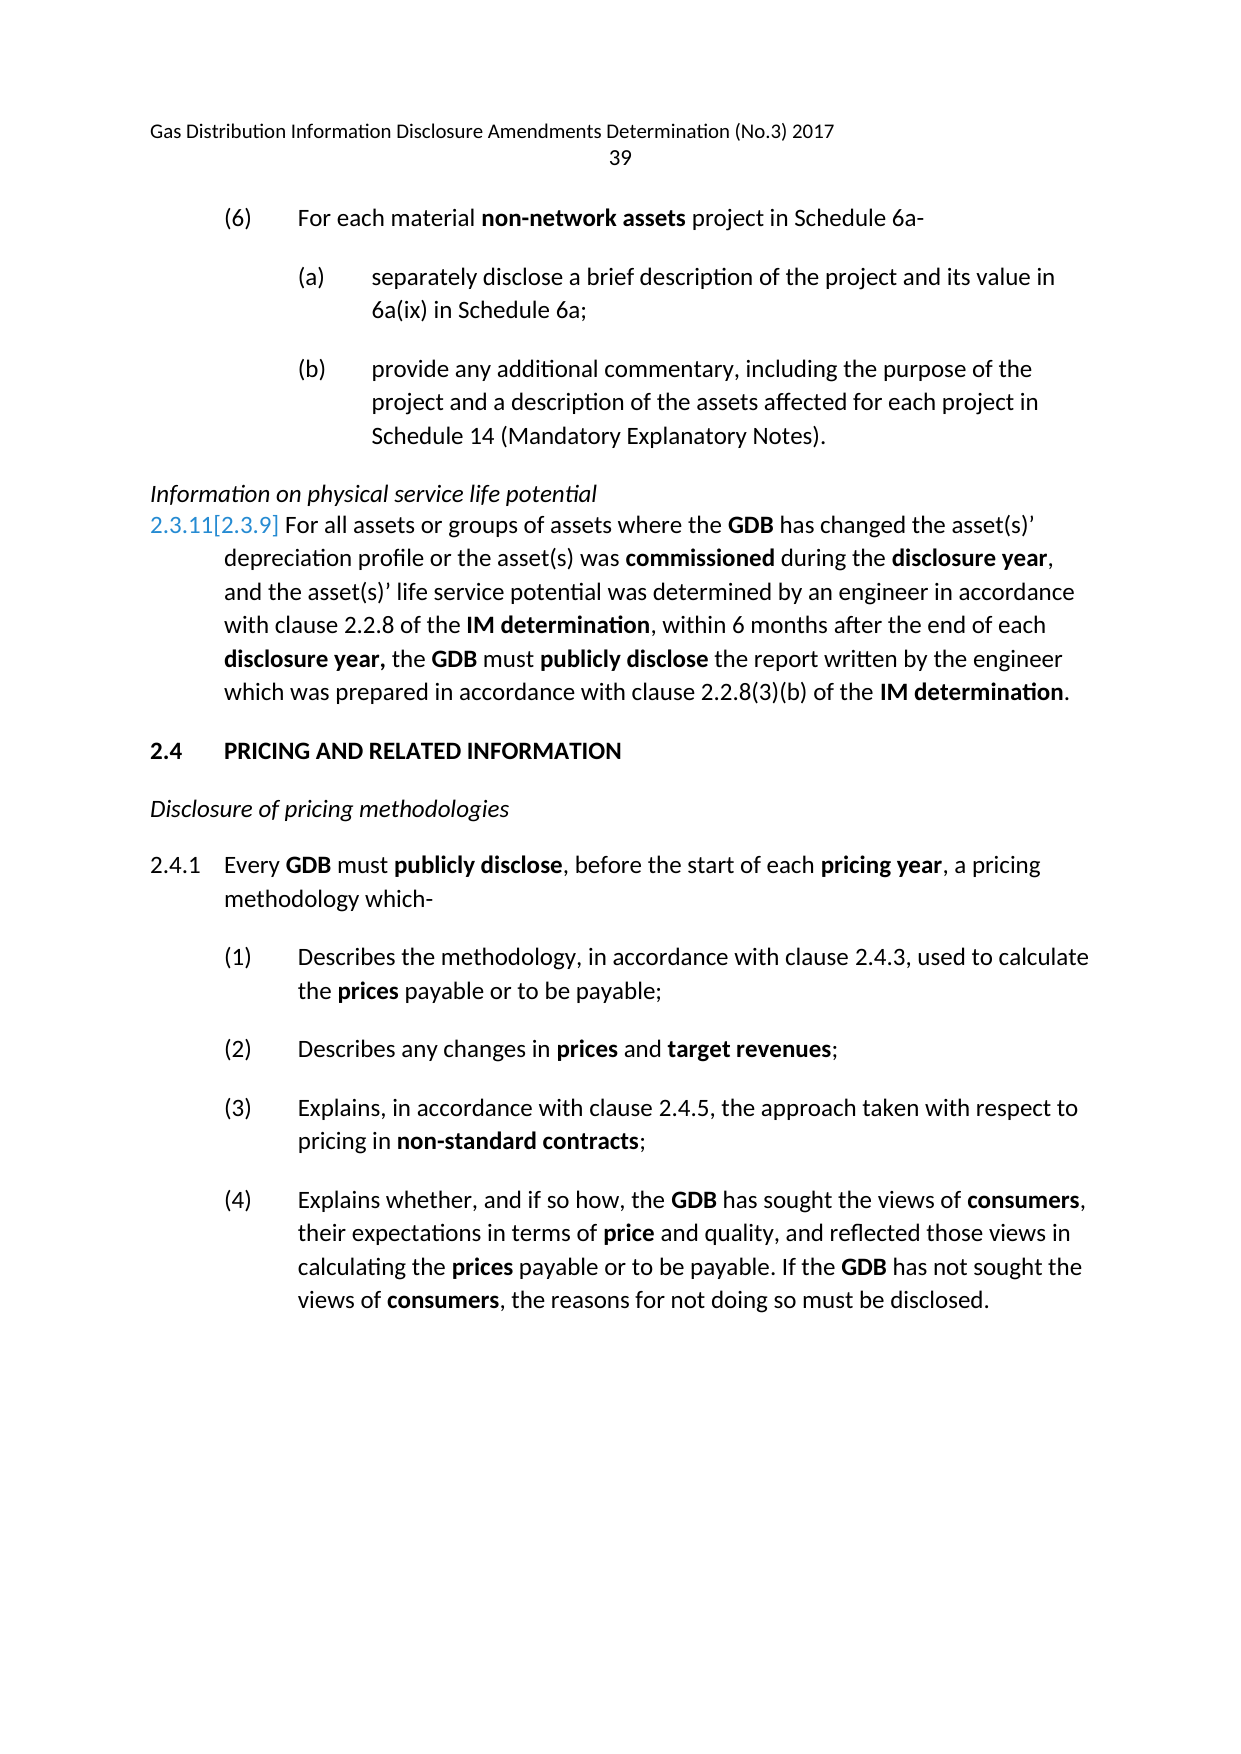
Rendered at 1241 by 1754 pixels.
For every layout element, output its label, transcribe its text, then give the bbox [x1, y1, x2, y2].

subtitle Describes any changes in prices and target revenues; [224, 1033, 1090, 1064]
subtitle Explains, in accordance with clause 2.4.5, the approach taken with respect to pricing in non-standard contracts; [224, 1092, 1090, 1156]
text Information on physical service life potential [150, 478, 1090, 509]
subtitle PRICING AND RELATED INFORMATION [150, 735, 1090, 766]
subtitle separately disclose a brief description of the project and its value in 6a(ix) in Schedule 6a; [298, 261, 1090, 325]
subtitle Explains whether, and if so how, the GDB has sought the views of consumers, their expectations in terms of price and quality, and reflected those views in calculating the prices payable or to be payable. If the GDB has not sought the views of consumers, the reasons for not doing so must be disclosed. [224, 1184, 1090, 1315]
subtitle For all assets or groups of assets where the GDB has changed the asset(s)’ depreciation profile or the asset(s) was commissioned during the disclosure year, and the asset(s)’ life service potential was determined by an engineer in accordance with clause 2.2.8 of the IM determination, within 6 months after the end of each disclosure year, the GDB must publicly disclose the report written by the engineer which was prepared in accordance with clause 2.2.8(3)(b) of the IM determination. [150, 509, 1090, 707]
subtitle provide any additional commentary, including the purpose of the project and a description of the assets affected for each project in Schedule 14 (Mandatory Explanatory Notes). [298, 353, 1090, 450]
text Disclosure of pricing methodologies [150, 794, 1090, 824]
subtitle Describes the methodology, in accordance with clause 2.4.3, used to calculate the prices payable or to be payable; [224, 941, 1090, 1005]
subtitle Every GDB must publicly disclose, before the start of each pricing year, a pricing methodology which- [150, 849, 1090, 913]
subtitle For each material non-network assets project in Schedule 6a- [224, 202, 1090, 233]
